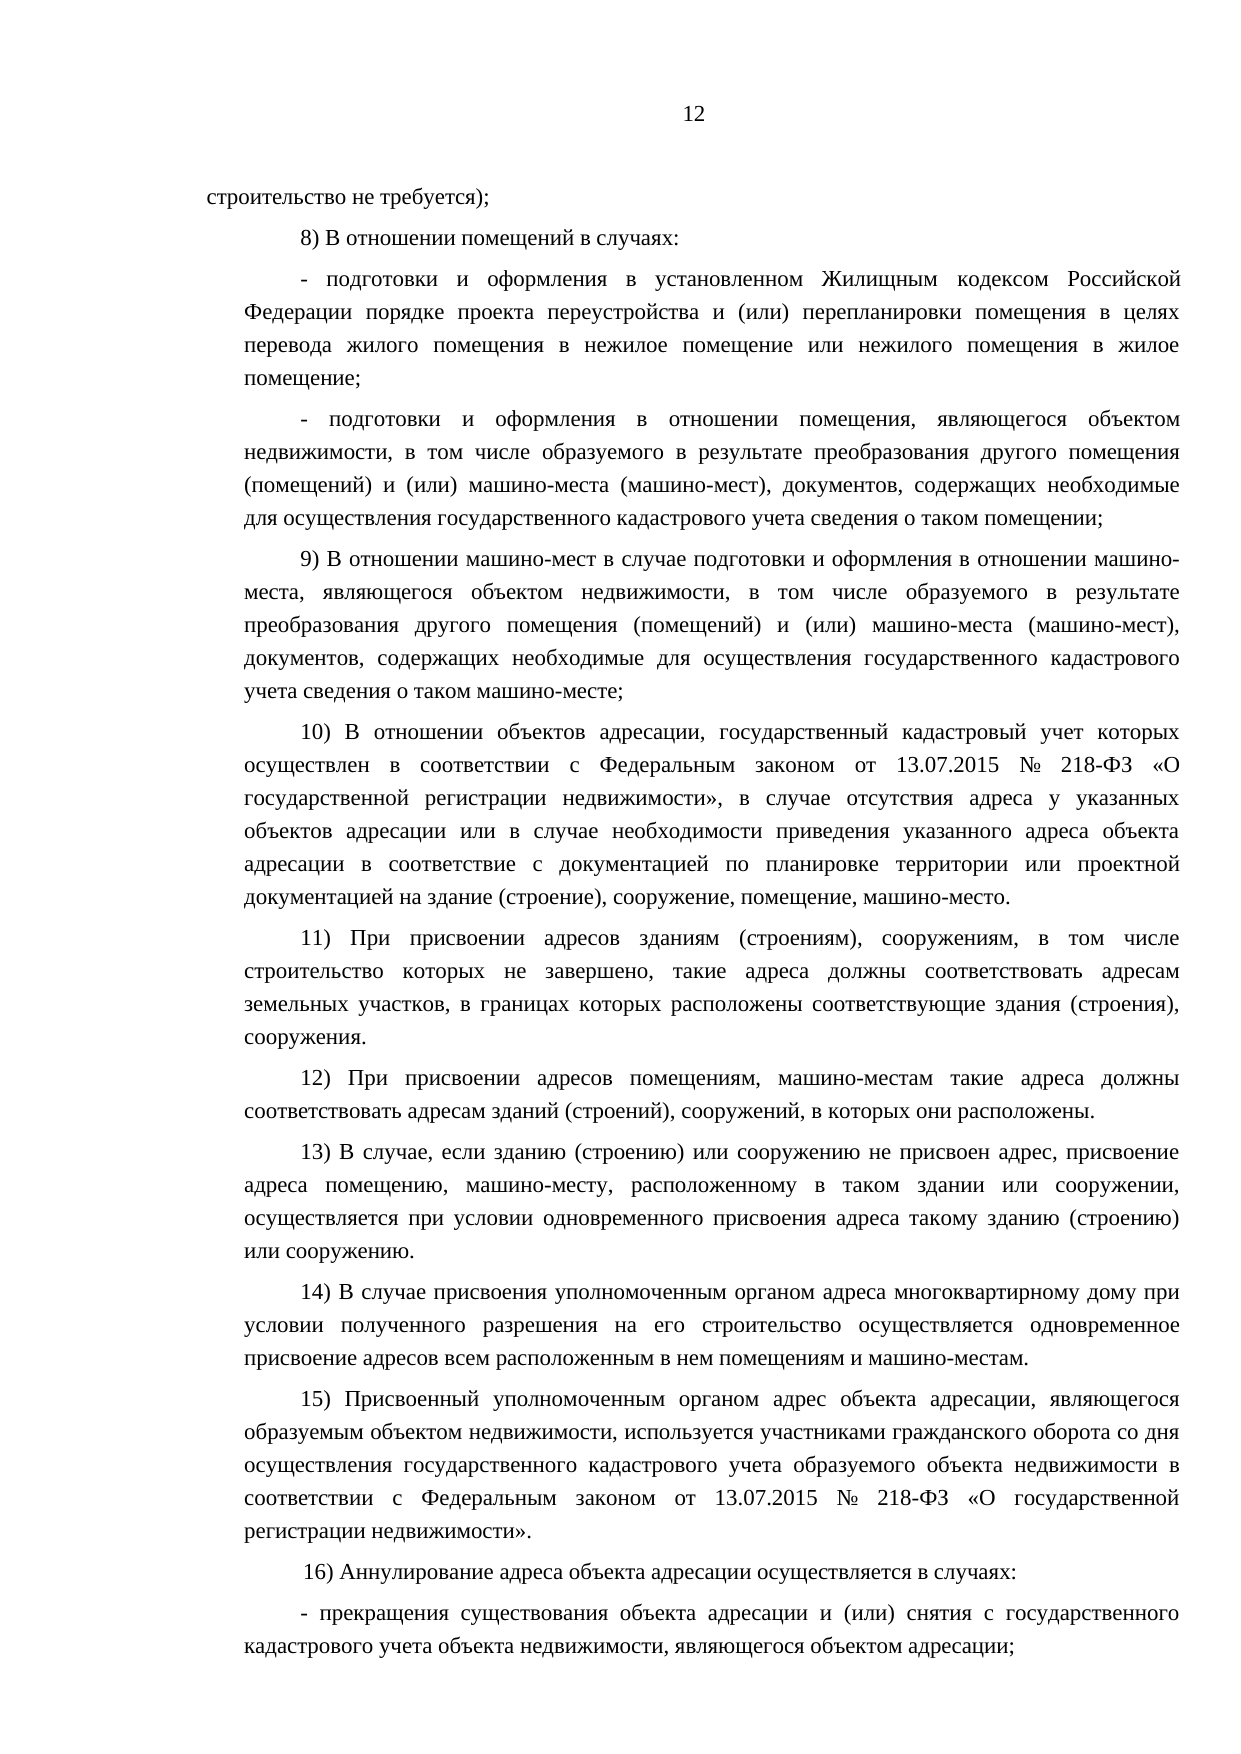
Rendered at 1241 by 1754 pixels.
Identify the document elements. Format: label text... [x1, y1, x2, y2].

text 12) При присвоении адресов помещениям, машино-местам такие адреса должны соответствовать адресам зданий (строений), сооружений, в которых они расположены. [244, 1064, 1181, 1123]
text 12 [206, 100, 1181, 127]
text - подготовки и оформления в отношении помещения, являющегося объектом недвижимости, в том числе образуемого в результате преобразования другого помещения (помещений) и (или) машино-места (машино-мест), документов, содержащих необходимые для осуществления государственного кадастрового учета сведения о таком помещении; [244, 405, 1181, 530]
text - подготовки и оформления в установленном Жилищным кодексом Российской Федерации порядке проекта переустройства и (или) перепланировки помещения в целях перевода жилого помещения в нежилое помещение или нежилого помещения в жилое помещение; [244, 265, 1181, 390]
text - прекращения существования объекта адресации и (или) снятия с государственного кадастрового учета объекта недвижимости, являющегося объектом адресации; [244, 1599, 1181, 1659]
text 13) В случае, если зданию (строению) или сооружению не присвоен адрес, присвоение адреса помещению, машино-месту, расположенному в таком здании или сооружении, осуществляется при условии одновременного присвоения адреса такому зданию (строению) или сооружению. [244, 1138, 1181, 1263]
text 16) Аннулирование адреса объекта адресации осуществляется в случаях: [244, 1558, 1181, 1584]
text 10) В отношении объектов адресации, государственный кадастровый учет которых осуществлен в соответствии с Федеральным законом от 13.07.2015 № 218-ФЗ «О государственной регистрации недвижимости», в случае отсутствия адреса у указанных объектов адресации или в случае необходимости приведения указанного адреса объекта адресации в соответствие с документацией по планировке территории или проектной документацией на здание (строение), сооружение, помещение, машино-место. [244, 718, 1181, 909]
text 9) В отношении машино-мест в случае подготовки и оформления в отношении машино-места, являющегося объектом недвижимости, в том числе образуемого в результате преобразования другого помещения (помещений) и (или) машино-места (машино-мест), документов, содержащих необходимые для осуществления государственного кадастрового учета сведения о таком машино-месте; [244, 545, 1181, 703]
text 8) В отношении помещений в случаях: [244, 224, 1181, 250]
text 11) При присвоении адресов зданиям (строениям), сооружениям, в том числе строительство которых не завершено, такие адреса должны соответствовать адресам земельных участков, в границах которых расположены соответствующие здания (строения), сооружения. [244, 924, 1181, 1049]
text строительство не требуется); [206, 183, 1181, 209]
text 15) Присвоенный уполномоченным органом адрес объекта адресации, являющегося образуемым объектом недвижимости, используется участниками гражданского оборота со дня осуществления государственного кадастрового учета образуемого объекта недвижимости в соответствии с Федеральным законом от 13.07.2015 № 218-ФЗ «О государственной регистрации недвижимости». [244, 1385, 1181, 1543]
text 14) В случае присвоения уполномоченным органом адреса многоквартирному дому при условии полученного разрешения на его строительство осуществляется одновременное присвоение адресов всем расположенным в нем помещениям и машино-местам. [244, 1278, 1181, 1370]
